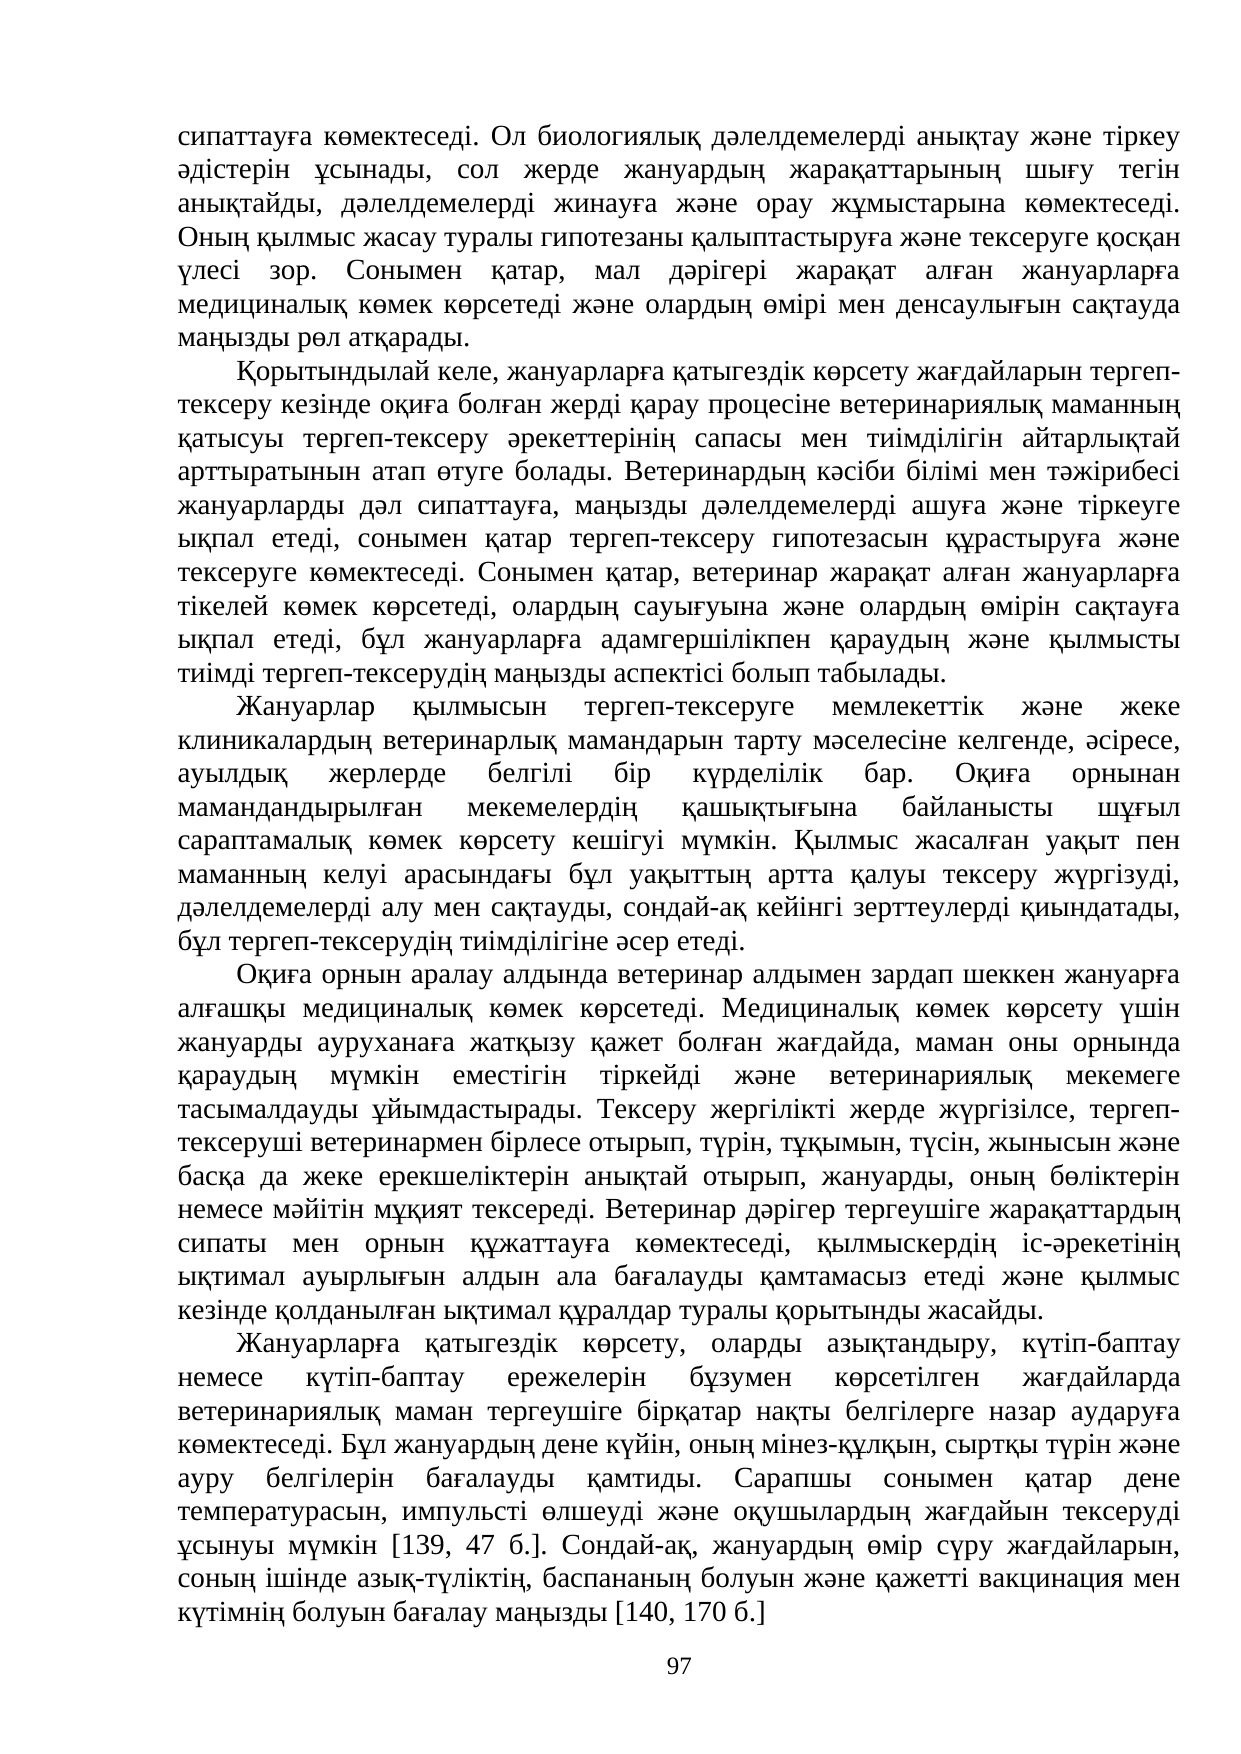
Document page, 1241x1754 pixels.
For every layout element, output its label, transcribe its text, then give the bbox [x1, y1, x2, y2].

text Жануарларға қатыгездік көрсету, оларды азықтандыру, күтіп-баптау немесе күтіп-баптау ережелерін бұзумен көрсетілген жағдайларда ветеринариялық маман тергеушіге бірқатар нақты белгілерге назар аударуға көмектеседі. Бұл жануардың дене күйін, оның мінез-құлқын, сыртқы түрін және ауру белгілерін бағалауды қамтиды. Сарапшы сонымен қатар дене температурасын, импульсті өлшеуді және оқушылардың жағдайын тексеруді ұсынуы мүмкін [139, 47 б.]. Сондай-ақ, жануардың өмір сүру жағдайларын, соның ішінде азық-түліктің, баспананың болуын және қажетті вакцинация мен күтімнің болуын бағалау маңызды [140, 170 б.] [177, 1326, 1181, 1627]
text Оқиға орнын аралау алдында ветеринар алдымен зардап шеккен жануарға алғашқы медициналық көмек көрсетеді. Медициналық көмек көрсету үшін жануарды ауруханаға жатқызу қажет болған жағдайда, маман оны орнында қараудың мүмкін еместігін тіркейді және ветеринариялық мекемеге тасымалдауды ұйымдастырады. Тексеру жергiлiктi жерде жүргiзiлсе, тергеп-тексерушi ветеринармен бiрлесе отырып, түрiн, тұқымын, түсiн, жынысын және басқа да жеке ерекшелiктерiн анықтай отырып, жануарды, оның бөлiктерiн немесе мәйiтiн мұқият тексередi. Ветеринар дәрігер тергеушіге жарақаттардың сипаты мен орнын құжаттауға көмектеседі, қылмыскердің іс-әрекетінің ықтимал ауырлығын алдын ала бағалауды қамтамасыз етеді және қылмыс кезінде қолданылған ықтимал құралдар туралы қорытынды жасайды. [177, 957, 1181, 1326]
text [177, 118, 1181, 353]
text Қорытындылай келе, жануарларға қатыгездік көрсету жағдайларын тергеп-тексеру кезінде оқиға болған жерді қарау процесіне ветеринариялық маманның қатысуы тергеп-тексеру әрекеттерінің сапасы мен тиімділігін айтарлықтай арттыратынын атап өтуге болады. Ветеринардың кәсіби білімі мен тәжірибесі жануарларды дәл сипаттауға, маңызды дәлелдемелерді ашуға және тіркеуге ықпал етеді, сонымен қатар тергеп-тексеру гипотезасын құрастыруға және тексеруге көмектеседі. Сонымен қатар, ветеринар жарақат алған жануарларға тікелей көмек көрсетеді, олардың сауығуына және олардың өмірін сақтауға ықпал етеді, бұл жануарларға адамгершілікпен қараудың және қылмысты тиімді тергеп-тексерудің маңызды аспектісі болып табылады. [177, 353, 1181, 688]
text Жануарлар қылмысын тергеп-тексеруге мемлекеттік және жеке клиникалардың ветеринарлық мамандарын тарту мәселесіне келгенде, әсіресе, ауылдық жерлерде белгілі бір күрделілік бар. Оқиға орнынан мамандандырылған мекемелердің қашықтығына байланысты шұғыл сараптамалық көмек көрсету кешігуі мүмкін. Қылмыс жасалған уақыт пен маманның келуі арасындағы бұл уақыттың артта қалуы тексеру жүргізуді, дәлелдемелерді алу мен сақтауды, сондай-ақ кейінгі зерттеулерді қиындатады, бұл тергеп-тексерудің тиімділігіне әсер етеді. [177, 688, 1181, 957]
